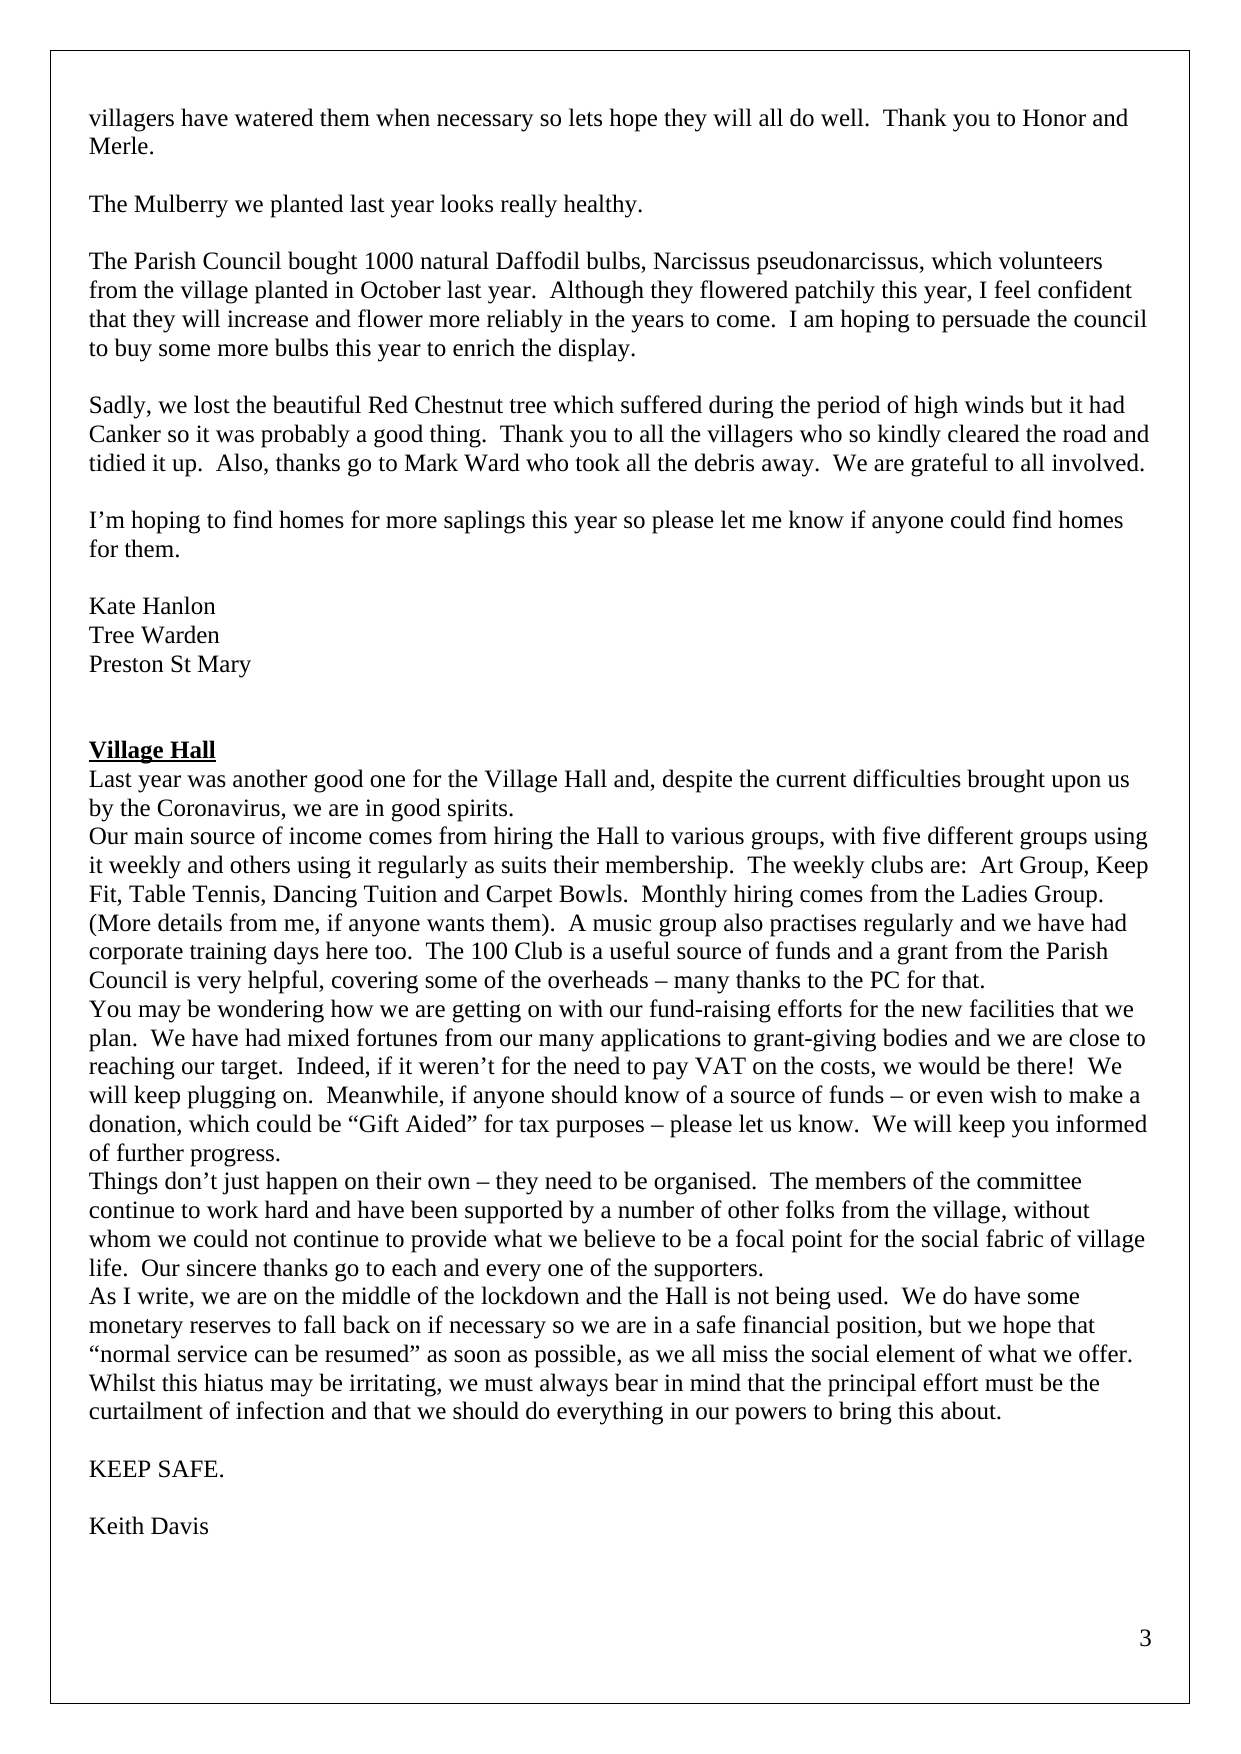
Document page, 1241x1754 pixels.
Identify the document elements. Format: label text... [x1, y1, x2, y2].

text As I write, we are on the middle of the lockdown and the Hall is not being used. We do have some monetary reserves to fall back on if necessary so we are in a safe financial position, but we hope that “normal service can be resumed” as soon as possible, as we all miss the social element of what we offer. Whilst this hiatus may be irritating, we must always bear in mind that the principal effort must be the curtailment of infection and that we should do everything in our powers to bring this about. [89, 1281, 1152, 1425]
text Village Hall [89, 735, 1152, 764]
text Kate Hanlon [89, 591, 1152, 620]
text Tree Warden [89, 620, 1152, 649]
text The Parish Council bought 1000 natural Daffodil bulbs, Narcissus pseudonarcissus, which volunteers from the village planted in October last year. Although they flowered patchily this year, I feel confident that they will increase and flower more reliably in the years to come. I am hoping to persuade the council to buy some more bulbs this year to enrich the display. [89, 246, 1152, 361]
text Things don’t just happen on their own – they need to be organised. The members of the committee continue to work hard and have been supported by a number of other folks from the village, without whom we could not continue to provide what we believe to be a focal point for the social fabric of village life. Our sincere thanks go to each and every one of the supporters. [89, 1166, 1152, 1281]
text Last year was another good one for the Village Hall and, despite the current difficulties brought upon us by the Coronavirus, we are in good spirits. [89, 764, 1152, 821]
text The Mulberry we planted last year looks really healthy. [89, 189, 1152, 218]
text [89, 103, 1152, 160]
text Our main source of income comes from hiring the Hall to various groups, with five different groups using it weekly and others using it regularly as suits their membership. The weekly clubs are: Art Group, Keep Fit, Table Tennis, Dancing Tuition and Carpet Bowls. Monthly hiring comes from the Ladies Group. (More details from me, if anyone wants them). A music group also practises regularly and we have had corporate training days here too. The 100 Club is a useful source of funds and a grant from the Parish Council is very helpful, covering some of the overheads – many thanks to the PC for that. [89, 821, 1152, 994]
text I’m hoping to find homes for more saplings this year so please let me know if anyone could find homes for them. [89, 505, 1152, 563]
text Preston St Mary [89, 649, 1152, 678]
text You may be wondering how we are getting on with our fund-raising efforts for the new facilities that we plan. We have had mixed fortunes from our many applications to grant-giving bodies and we are close to reaching our target. Indeed, if it weren’t for the need to pay VAT on the costs, we would be there! We will keep plugging on. Meanwhile, if anyone should know of a source of funds – or even wish to make a donation, which could be “Gift Aided” for tax purposes – please let us know. We will keep you informed of further progress. [89, 994, 1152, 1166]
text KEEP SAFE. [89, 1454, 1152, 1483]
text Sadly, we lost the beautiful Red Chestnut tree which suffered during the period of high winds but it had Canker so it was probably a good thing. Thank you to all the villagers who so kindly cleared the road and tidied it up. Also, thanks go to Mark Ward who took all the debris away. We are grateful to all involved. [89, 390, 1152, 476]
text Keith Davis [89, 1511, 1152, 1540]
